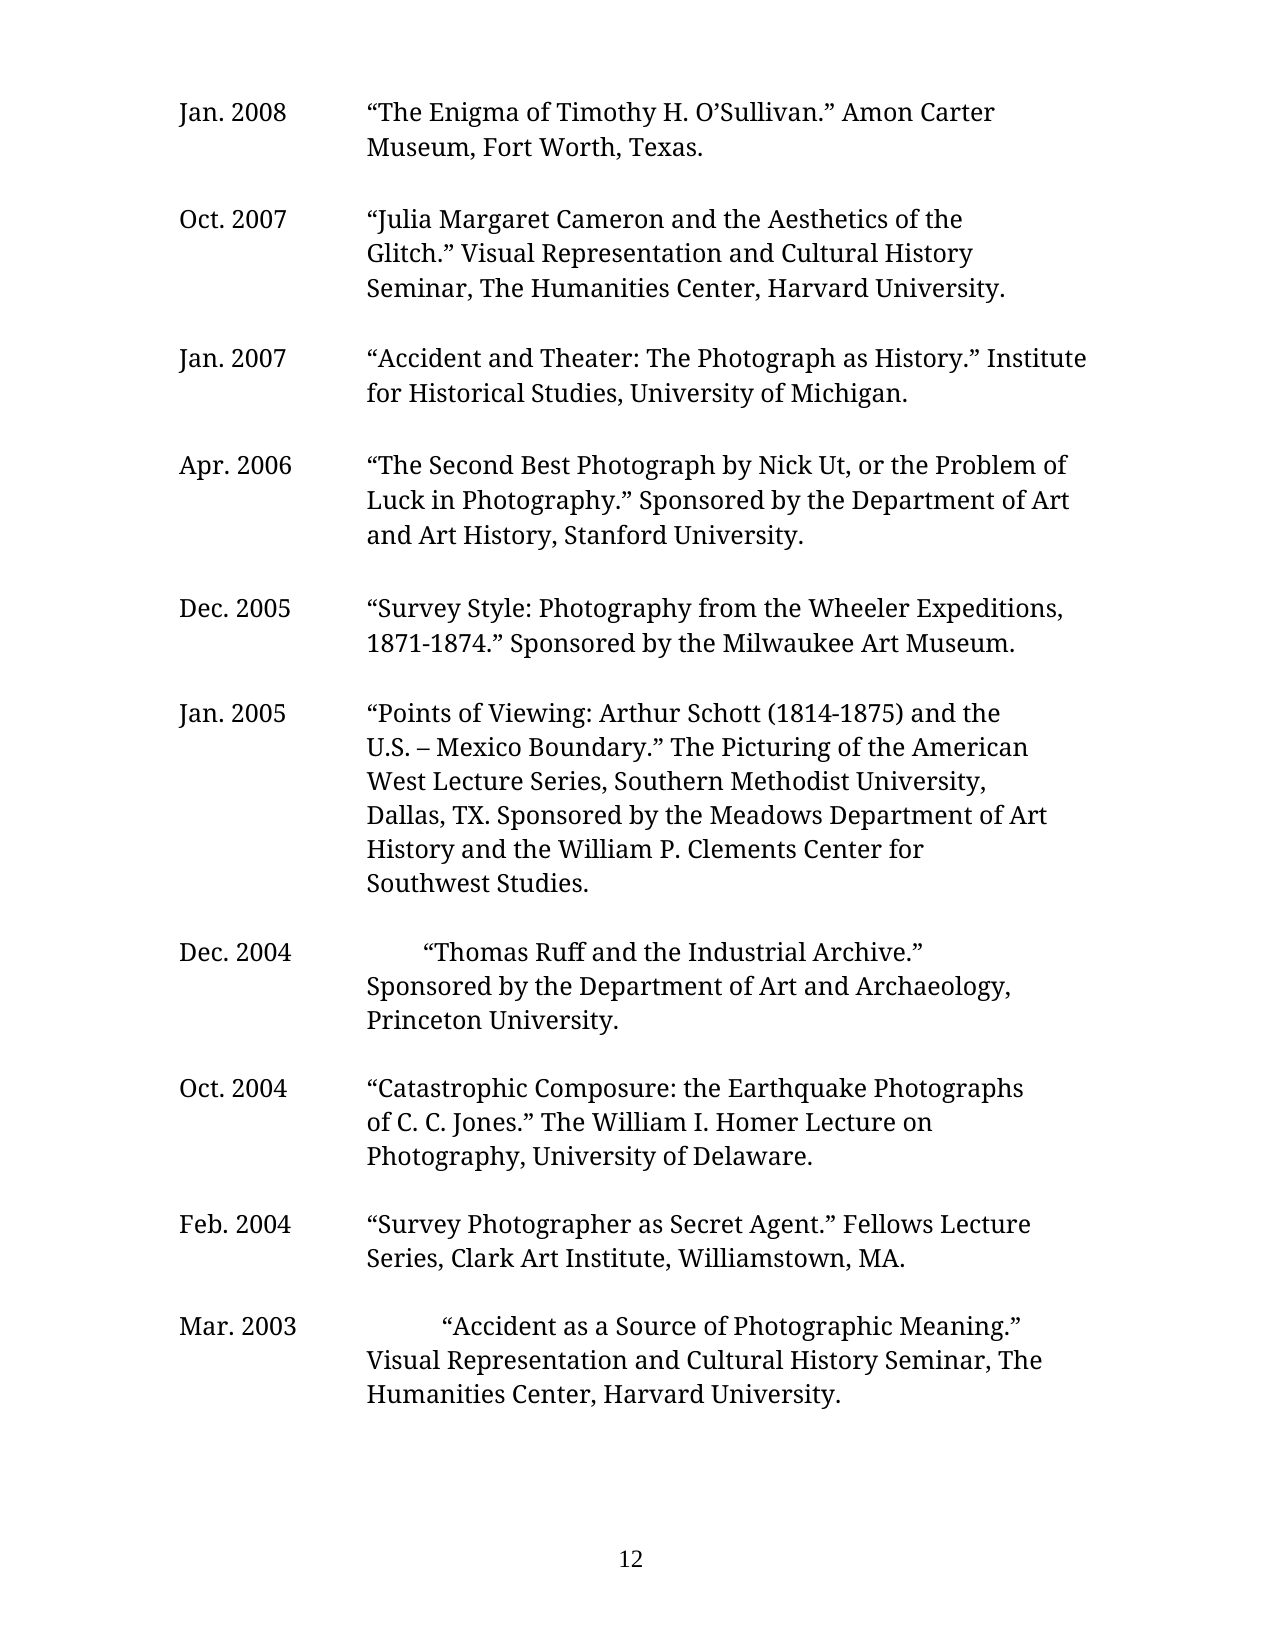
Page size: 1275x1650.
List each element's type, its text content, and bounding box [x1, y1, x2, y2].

text Dec. 2005 “Survey Style: Photography from the Wheeler Expeditions, 1871-1874.” Sponsored by the Milwaukee Art Museum. [179, 591, 1088, 659]
text Dec. 2004 “Thomas Ruff and the Industrial Archive.” Sponsored by the Department of Art and Archaeology, Princeton University. [179, 934, 1050, 1036]
text Feb. 2004 “Survey Photographer as Secret Agent.” Fellows Lecture Series, Clark Art Institute, Williamstown, MA. [179, 1207, 1050, 1275]
text Apr. 2006 “The Second Best Photograph by Nick Ut, or the Problem of Luck in Photography.” Sponsored by the Department of Art and Art History, Stanford University. [179, 448, 1088, 552]
text Oct. 2007 “Julia Margaret Cameron and the Aesthetics of the Glitch.” Visual Representation and Cultural History Seminar, The Humanities Center, Harvard University. [179, 202, 1050, 304]
text Oct. 2004 “Catastrophic Composure: the Earthquake Photographs of C. C. Jones.” The William I. Homer Lecture on Photography, University of Delaware. [179, 1071, 1050, 1173]
text Mar. 2003 “Accident as a Source of Photographic Meaning.” Visual Representation and Cultural History Seminar, The Humanities Center, Harvard University. [179, 1309, 1050, 1411]
text Jan. 2007 “Accident and Theater: The Photograph as History.” Institute for Historical Studies, University of Michigan. [179, 341, 1088, 409]
text Jan. 2008 “The Enigma of Timothy H. O’Sullivan.” Amon Carter Museum, Fort Worth, Texas. [179, 94, 1088, 164]
text Jan. 2005 “Points of Viewing: Arthur Schott (1814-1875) and the U.S. – Mexico Boundary.” The Picturing of the American West Lecture Series, Southern Methodist University, Dallas, TX. Sponsored by the Meadows Department of Art History and the William P. Clements Center for Southwest Studies. [179, 696, 1050, 900]
